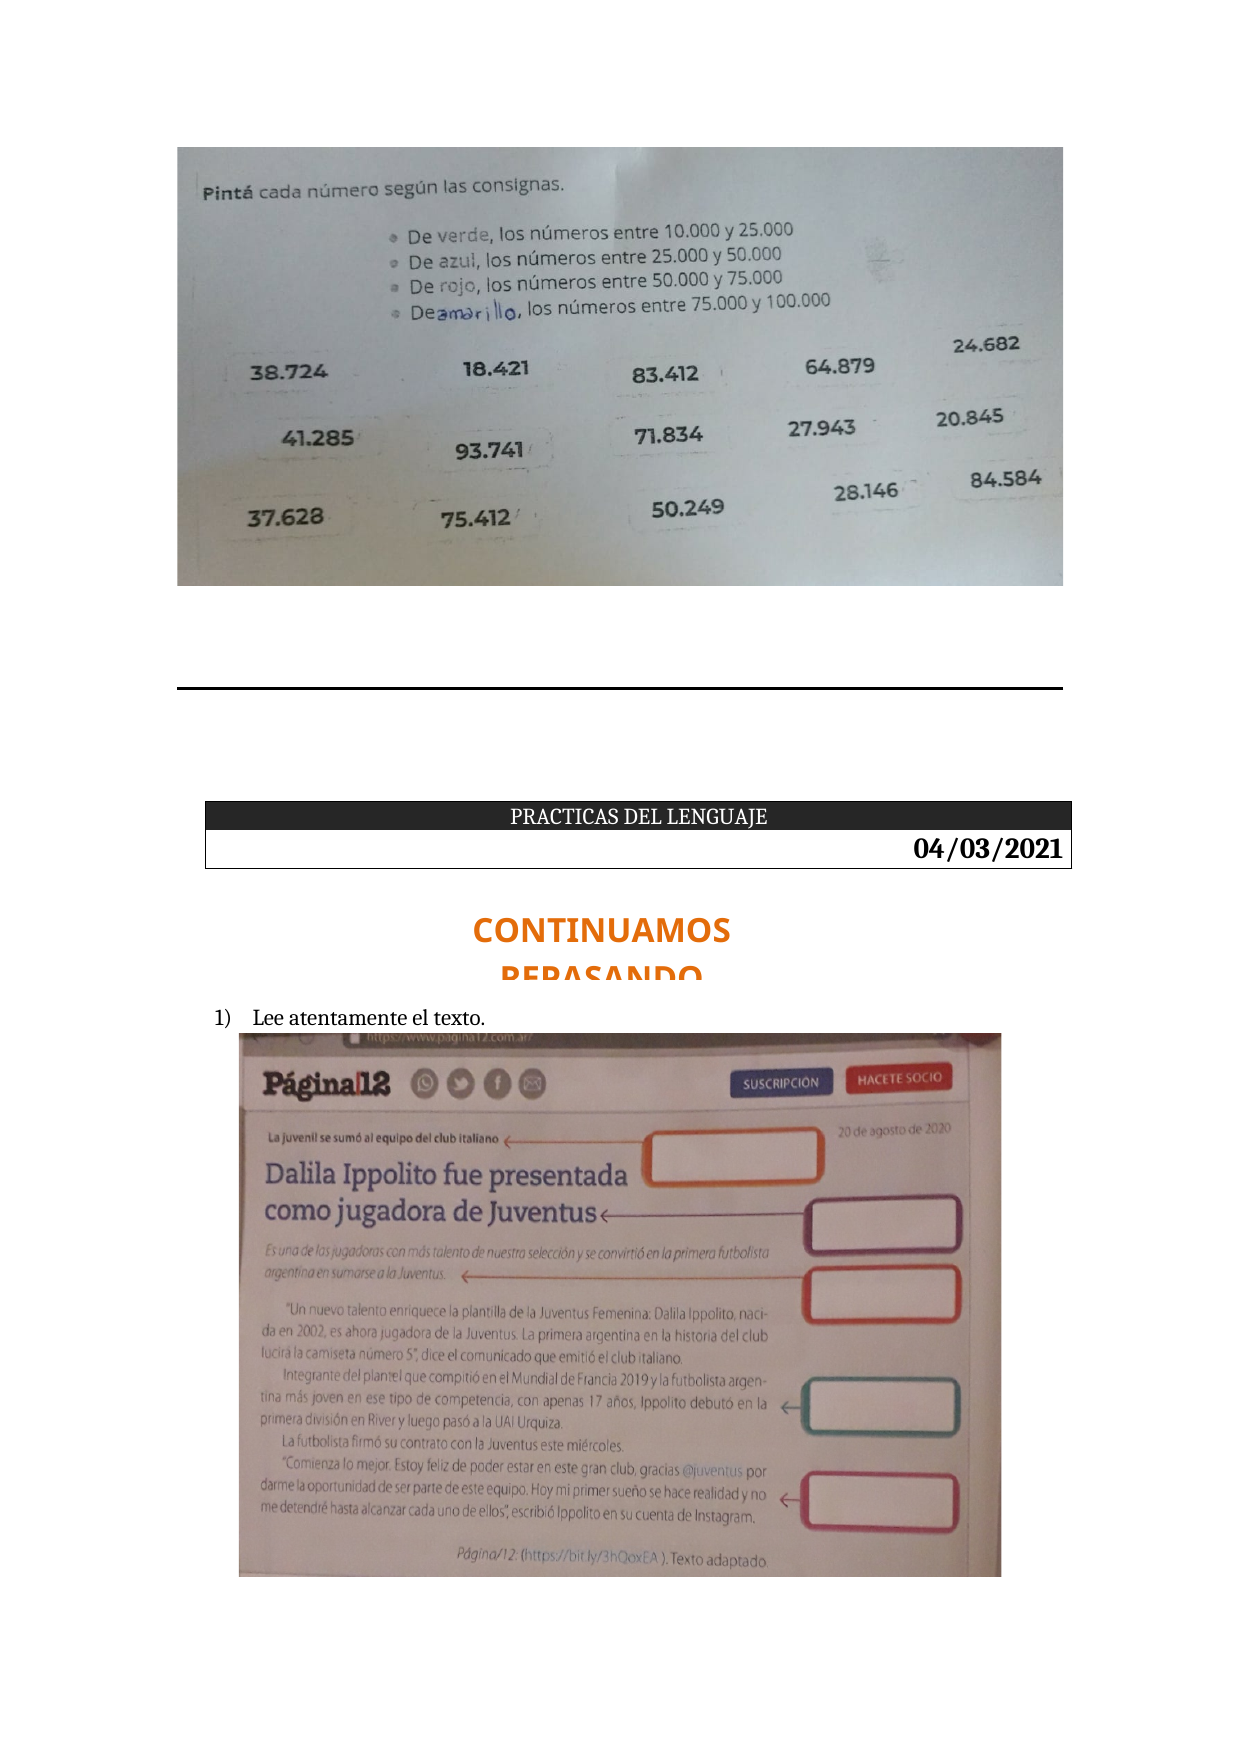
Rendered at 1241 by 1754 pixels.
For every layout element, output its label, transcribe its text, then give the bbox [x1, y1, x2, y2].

picture [238, 1033, 1002, 1577]
list Lee atentamente el texto. [215, 1004, 1063, 1031]
list PRACTICAS DEL LENGUAJE [206, 802, 1071, 829]
picture [177, 147, 1064, 586]
list 04/03/2021 [206, 829, 1071, 868]
